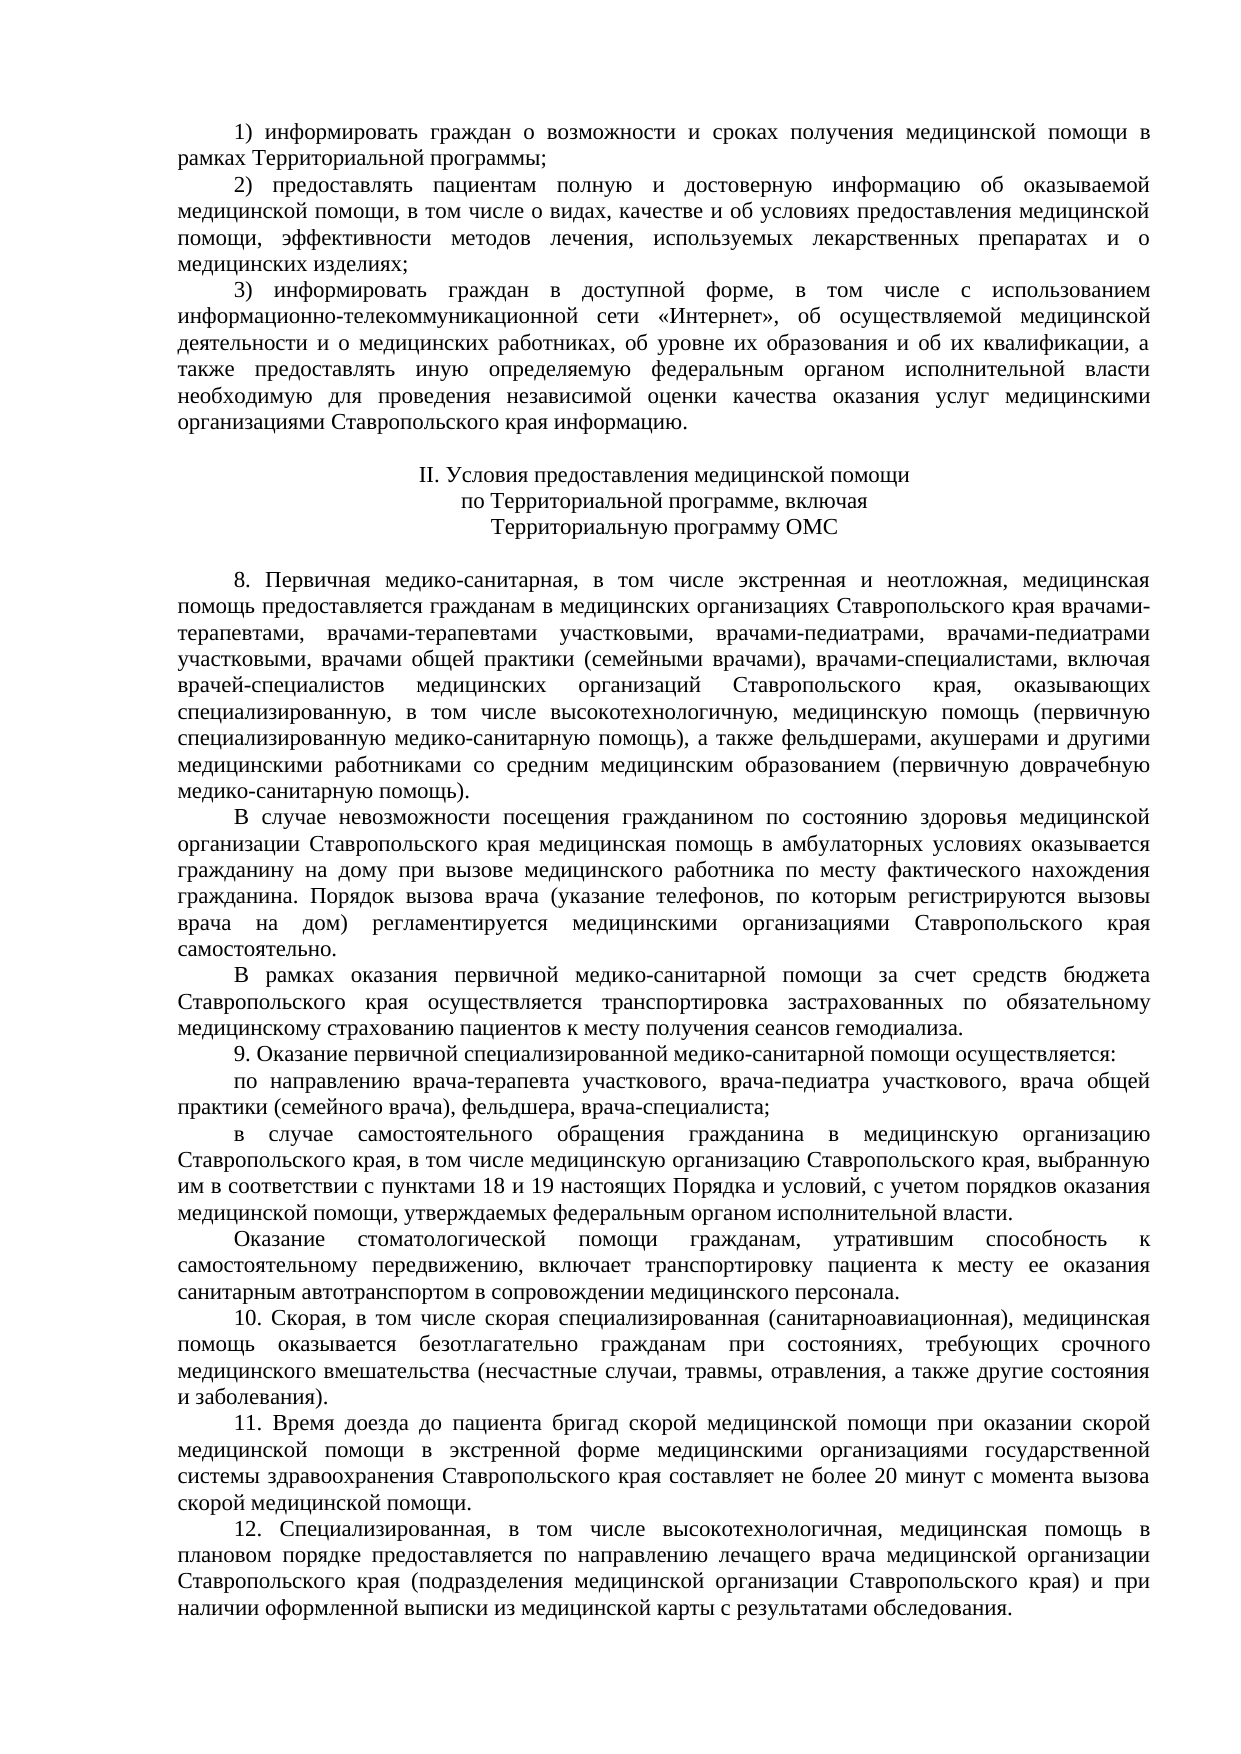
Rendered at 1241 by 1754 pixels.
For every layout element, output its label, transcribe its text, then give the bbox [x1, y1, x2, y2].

text 3) информировать граждан в доступной форме, в том числе с использованием информационно-телекоммуникационной сети «Интернет», об осуществляемой медицинской деятельности и о медицинских работниках, об уровне их образования и об их квалификации, а также предоставлять иную определяемую федеральным органом исполнительной власти необходимую для проведения независимой оценки качества оказания услуг медицинскими организациями Ставропольского края информацию. [177, 276, 1152, 434]
text 2) предоставлять пациентам полную и достоверную информацию об оказываемой медицинской помощи, в том числе о видах, качестве и об условиях предоставления медицинской помощи, эффективности методов лечения, используемых лекарственных препаратах и о медицинских изделиях; [177, 171, 1152, 276]
text 8. Первичная медико-санитарная, в том числе экстренная и неотложная, медицинская помощь предоставляется гражданам в медицинских организациях Ставропольского края врачами-терапевтами, врачами-терапевтами участковыми, врачами-педиатрами, врачами-педиатрами участковыми, врачами общей практики (семейными врачами), врачами-специалистами, включая врачей-специалистов медицинских организаций Ставропольского края, оказывающих специализированную, в том числе высокотехнологичную, медицинскую помощь (первичную специализированную медико-санитарную помощь), а также фельдшерами, акушерами и другими медицинскими работниками со средним медицинским образованием (первичную доврачебную медико-санитарную помощь). [177, 566, 1152, 803]
text 1) информировать граждан о возможности и сроках получения медицинской помощи в рамках Территориальной программы; [177, 118, 1152, 171]
text в случае самостоятельного обращения гражданина в медицинскую организацию Ставропольского края, в том числе медицинскую организацию Ставропольского края, выбранную им в соответствии с пунктами 18 и 19 настоящих Порядка и условий, с учетом порядков оказания медицинской помощи, утверждаемых федеральным органом исполнительной власти. [177, 1119, 1152, 1225]
text Оказание стоматологической помощи гражданам, утратившим способность к самостоятельному передвижению, включает транспортировку пациента к месту ее оказания санитарным автотранспортом в сопровождении медицинского персонала. [177, 1225, 1152, 1304]
text по Территориальной программе, включая [177, 487, 1152, 513]
text В рамках оказания первичной медико-санитарной помощи за счет средств бюджета Ставропольского края осуществляется транспортировка застрахованных по обязательному медицинскому страхованию пациентов к месту получения сеансов гемодиализа. [177, 961, 1152, 1041]
text 10. Скорая, в том числе скорая специализированная (санитарноавиационная), медицинская помощь оказывается безотлагательно гражданам при состояниях, требующих срочного медицинского вмешательства (несчастные случаи, травмы, отравления, а также другие состояния и заболевания). [177, 1304, 1152, 1409]
text 11. Время доезда до пациента бригад скорой медицинской помощи при оказании скорой медицинской помощи в экстренной форме медицинскими организациями государственной системы здравоохранения Ставропольского края составляет не более 20 минут с момента вызова скорой медицинской помощи. [177, 1409, 1152, 1515]
text В случае невозможности посещения гражданином по состоянию здоровья медицинской организации Ставропольского края медицинская помощь в амбулаторных условиях оказывается гражданину на дому при вызове медицинского работника по месту фактического нахождения гражданина. Порядок вызова врача (указание телефонов, по которым регистрируются вызовы врача на дом) регламентируется медицинскими организациями Ставропольского края самостоятельно. [177, 803, 1152, 961]
text 9. Оказание первичной специализированной медико-санитарной помощи осуществляется: [177, 1041, 1152, 1067]
text Территориальную программу ОМС [177, 513, 1152, 540]
text 12. Специализированная, в том числе высокотехнологичная, медицинская помощь в плановом порядке предоставляется по направлению лечащего врача медицинской организации Ставропольского края (подразделения медицинской организации Ставропольского края) и при наличии оформленной выписки из медицинской карты с результатами обследования. [177, 1515, 1152, 1620]
text по направлению врача-терапевта участкового, врача-педиатра участкового, врача общей практики (семейного врача), фельдшера, врача-специалиста; [177, 1067, 1152, 1119]
text II. Условия предоставления медицинской помощи [177, 461, 1152, 487]
